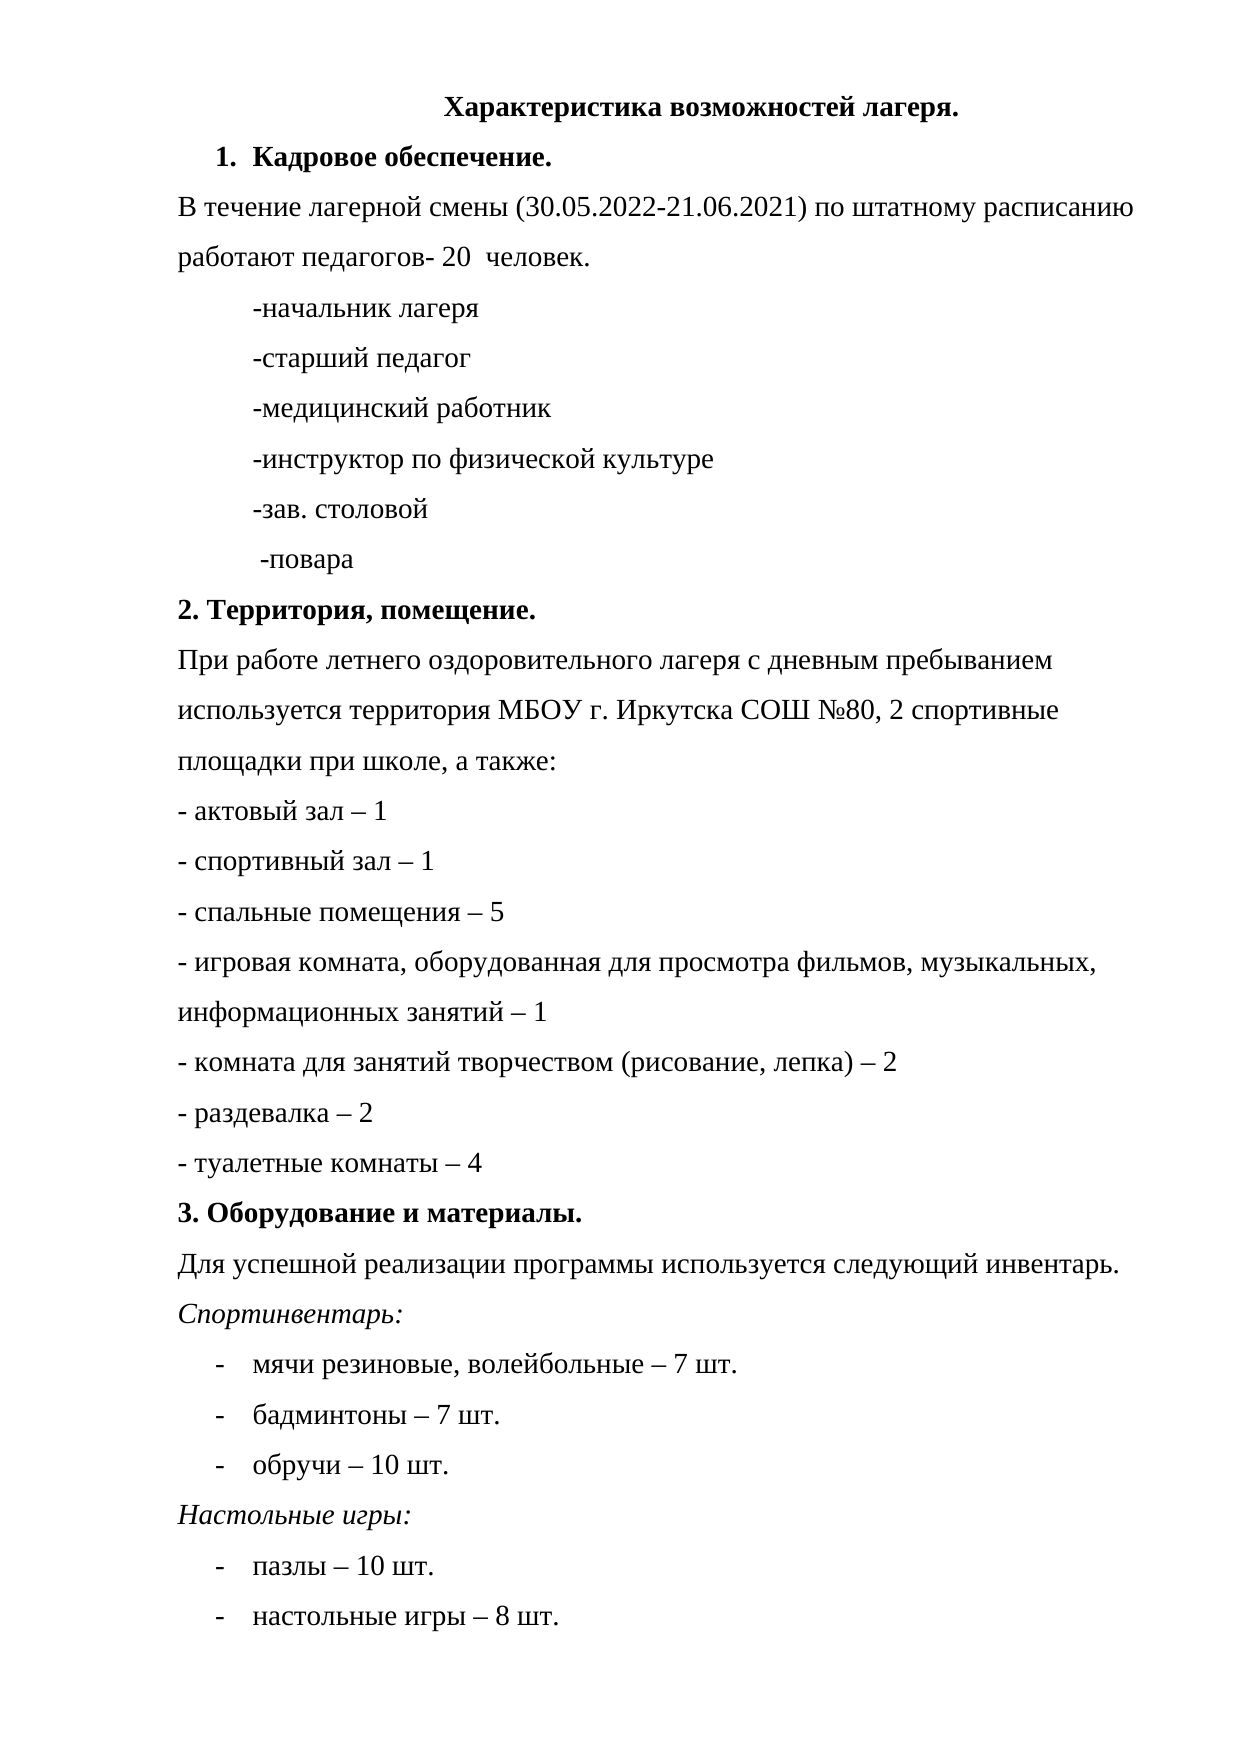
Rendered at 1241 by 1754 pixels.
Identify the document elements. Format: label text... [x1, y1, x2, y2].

text Для успешной реализации программы используется следующий инвентарь. [177, 1246, 1152, 1279]
text - комната для занятий творчеством (рисование, лепка) – 2 [177, 1044, 1152, 1078]
list мячи резиновые, волейбольные – 7 шт. [215, 1346, 1152, 1380]
list -зав. столовой [252, 491, 1152, 525]
text - спортивный зал – 1 [177, 843, 1152, 877]
list бадминтоны – 7 шт. [215, 1397, 1152, 1430]
text Характеристика возможностей лагеря. [177, 89, 1152, 122]
list Кадровое обеспечение. [215, 139, 1152, 172]
list -повара [252, 541, 1152, 575]
text - актовый зал – 1 [177, 793, 1152, 827]
text При работе летнего оздоровительного лагеря с дневным пребыванием используется территория МБОУ г. Иркутска СОШ №80, 2 спортивные площадки при школе, а также: [177, 642, 1152, 776]
text - раздевалка – 2 [177, 1095, 1152, 1128]
list -медицинский работник [252, 391, 1152, 424]
text 2. Территория, помещение. [177, 592, 1152, 625]
text Настольные игры: [177, 1497, 1152, 1531]
list настольные игры – 8 шт. [215, 1598, 1152, 1632]
list -старший педагог [252, 340, 1152, 374]
text - туалетные комнаты – 4 [177, 1145, 1152, 1179]
list обручи – 10 шт. [215, 1447, 1152, 1481]
text - игровая комната, оборудованная для просмотра фильмов, музыкальных, информационных занятий – 1 [177, 944, 1152, 1028]
text Спортинвентарь: [177, 1296, 1152, 1330]
text - спальные помещения – 5 [177, 894, 1152, 927]
list -начальник лагеря [252, 290, 1152, 323]
list пазлы – 10 шт. [215, 1548, 1152, 1581]
text 3. Оборудование и материалы. [177, 1196, 1152, 1229]
list -инструктор по физической культуре [252, 441, 1152, 474]
text В течение лагерной смены (30.05.2022-21.06.2021) по штатному расписанию работают педагогов- 20 человек. [177, 189, 1152, 273]
